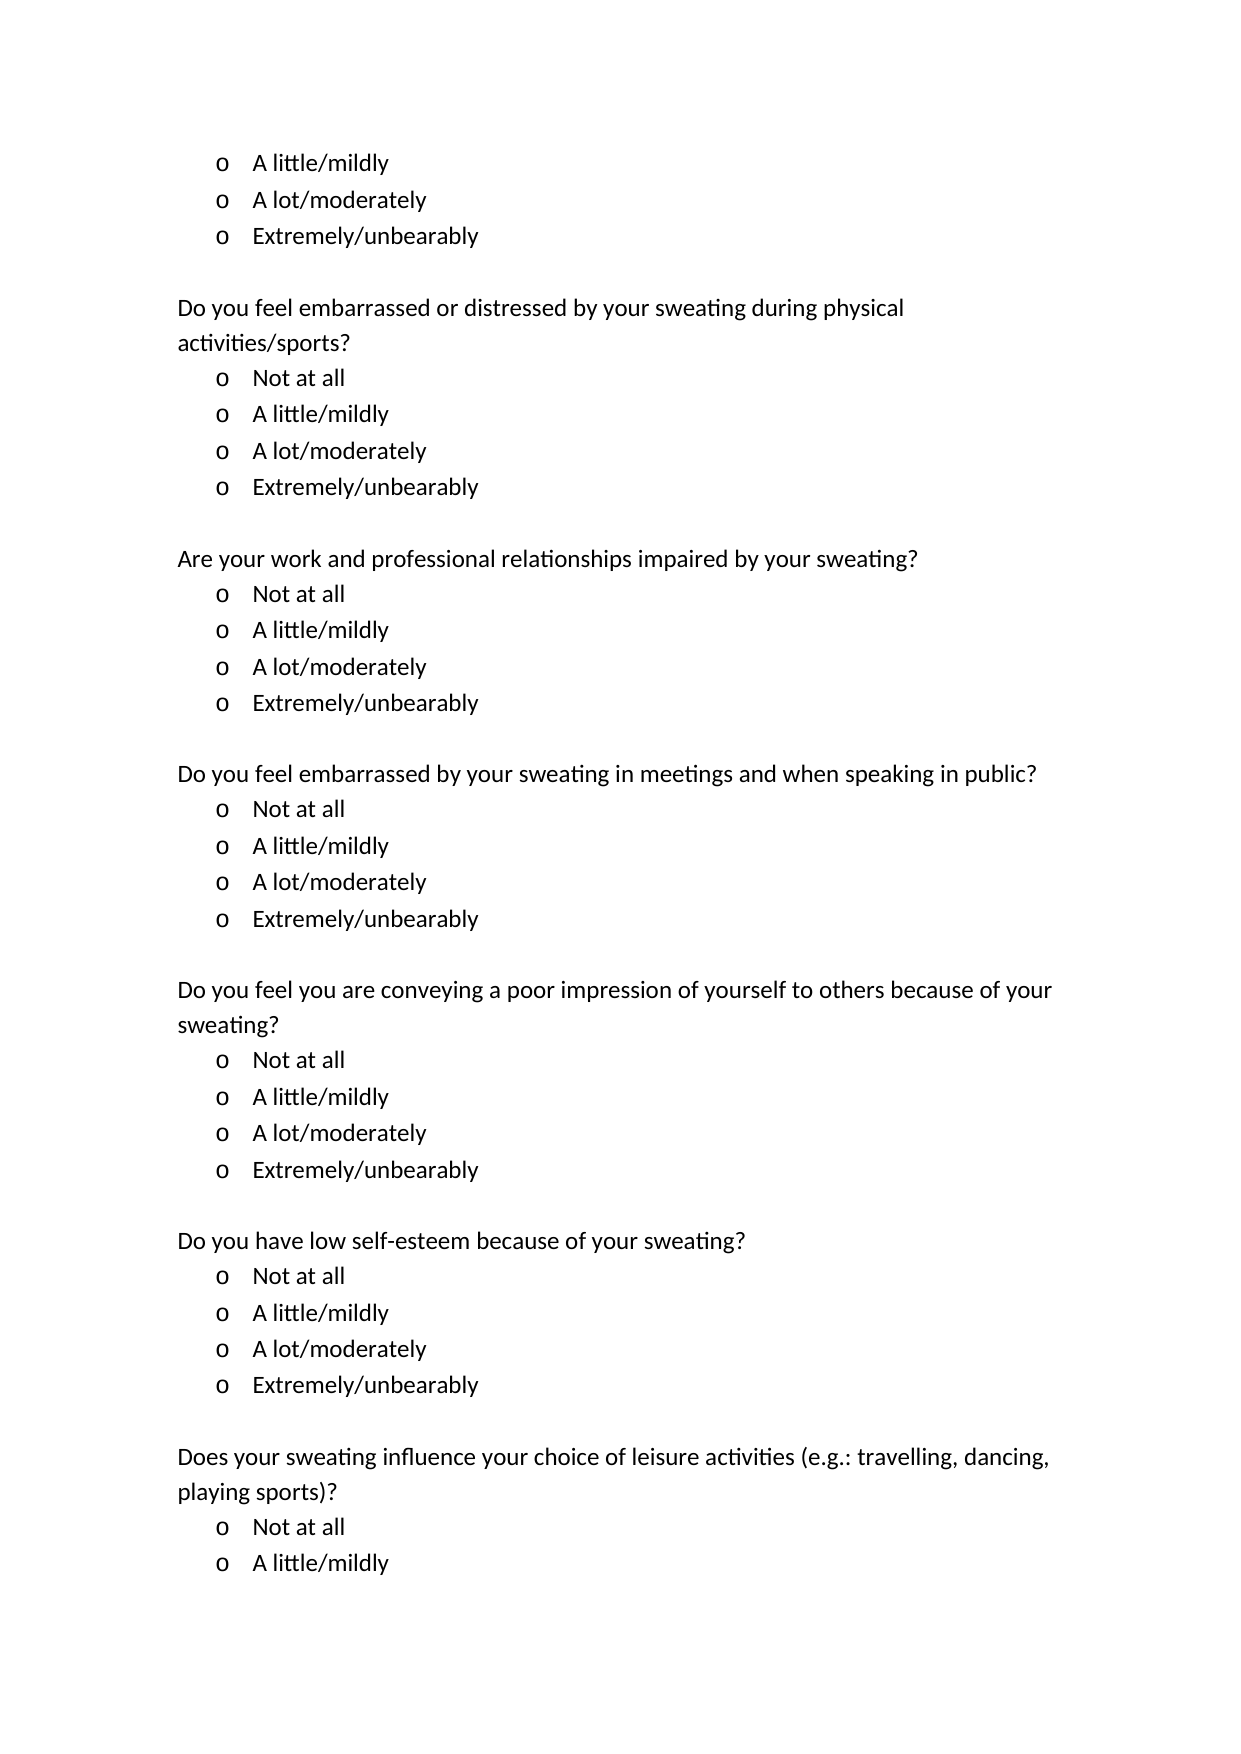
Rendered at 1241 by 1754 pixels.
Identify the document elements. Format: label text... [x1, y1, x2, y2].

text Do you feel embarrassed or distressed by your sweating during physical activities/sports? [177, 292, 1063, 357]
list A lot/moderately [215, 1333, 1063, 1365]
list Not at all [215, 1511, 1063, 1543]
list A little/mildly [215, 830, 1063, 862]
list Extremely/unbearably [215, 1154, 1063, 1186]
list A lot/moderately [215, 867, 1063, 898]
list A little/mildly [215, 1548, 1063, 1579]
list A little/mildly [215, 1081, 1063, 1113]
text Does your sweating influence your choice of leisure activities (e.g.: travelling, dancing, playing sports)? [177, 1441, 1063, 1507]
list Extremely/unbearably [215, 221, 1063, 252]
list A lot/moderately [215, 435, 1063, 467]
list Extremely/unbearably [215, 1370, 1063, 1401]
list Extremely/unbearably [215, 471, 1063, 503]
list Extremely/unbearably [215, 903, 1063, 935]
list A little/mildly [215, 398, 1063, 430]
list Not at all [215, 362, 1063, 394]
list A little/mildly [215, 148, 1063, 179]
list A lot/moderately [215, 651, 1063, 682]
text Do you feel embarrassed by your sweating in meetings and when speaking in public? [177, 759, 1063, 789]
list Not at all [215, 1260, 1063, 1292]
list A lot/moderately [215, 184, 1063, 216]
text Are your work and professional relationships impaired by your sweating? [177, 543, 1063, 573]
list Not at all [215, 1044, 1063, 1076]
text Do you feel you are conveying a poor impression of yourself to others because of your sweating? [177, 974, 1063, 1040]
text Do you have low self-esteem because of your sweating? [177, 1225, 1063, 1256]
list Extremely/unbearably [215, 687, 1063, 719]
list A little/mildly [215, 1297, 1063, 1328]
list A little/mildly [215, 614, 1063, 646]
list A lot/moderately [215, 1117, 1063, 1149]
list Not at all [215, 794, 1063, 825]
list Not at all [215, 578, 1063, 609]
